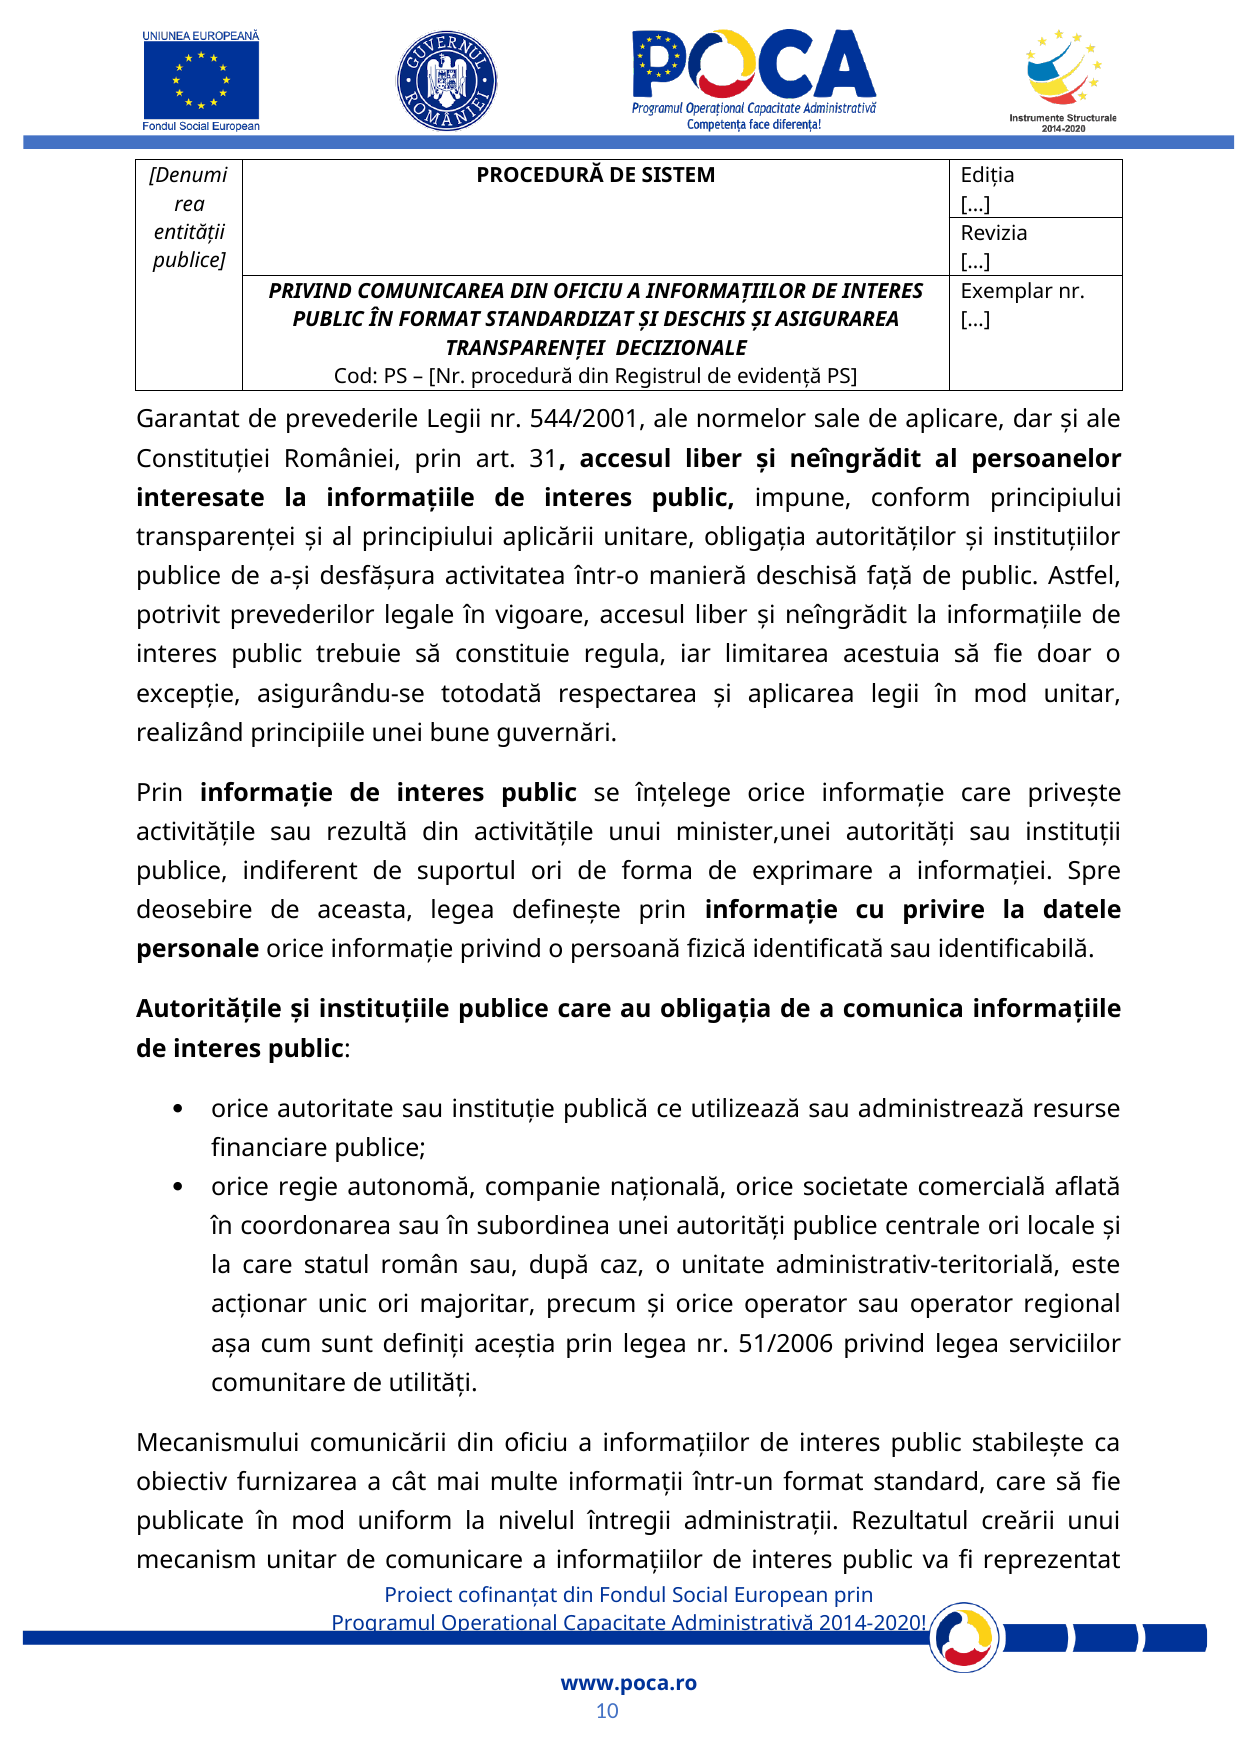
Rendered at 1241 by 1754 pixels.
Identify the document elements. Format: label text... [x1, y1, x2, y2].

picture [141, 29, 1117, 132]
list orice regie autonomă, companie națională, orice societate comercială aflată în coordonarea sau în subordinea unei autorități publice centrale ori locale și la care statul român sau, după caz, o unitate administrativ-teritorială, este acționar unic ori majoritar, precum și orice operator sau operator regional așa cum sunt definiți aceștia prin legea nr. 51/2006 privind legea serviciilor comunitare de utilități. [173, 1168, 1122, 1398]
text Garantat de prevederile Legii nr. 544/2001, ale normelor sale de aplicare, dar și ale Constituției României, prin art. 31, accesul liber și neîngrădit al persoanelor interesate la informațiile de interes public, impune, conform principiului transparenței și al principiului aplicării unitare, obligația autorităților și instituțiilor publice de a-și desfășura activitatea într-o manieră deschisă față de public. Astfel, potrivit prevederilor legale în vigoare, accesul liber și neîngrădit la informațiile de interes public trebuie să constituie regula, iar limitarea acestuia să fie doar o excepție, asigurându-se totodată respectarea și aplicarea legii în mod unitar, realizând principiile unei bune guvernări. [136, 401, 1122, 748]
text Autoritățile și instituțiile publice care au obligația de a comunica informațiile de interes public: [136, 991, 1122, 1064]
list orice autoritate sau instituție publică ce utilizează sau administrează resurse financiare publice; [173, 1090, 1122, 1163]
text Prin informație de interes public se înțelege orice informație care privește activitățile sau rezultă din activitățile unui minister,unei autorități sau instituții publice, indiferent de suportul ori de forma de exprimare a informației. Spre deosebire de aceasta, legea definește prin informație cu privire la datele personale orice informație privind o persoană fizică identificată sau identificabilă. [136, 774, 1122, 965]
picture [22, 1602, 1208, 1673]
